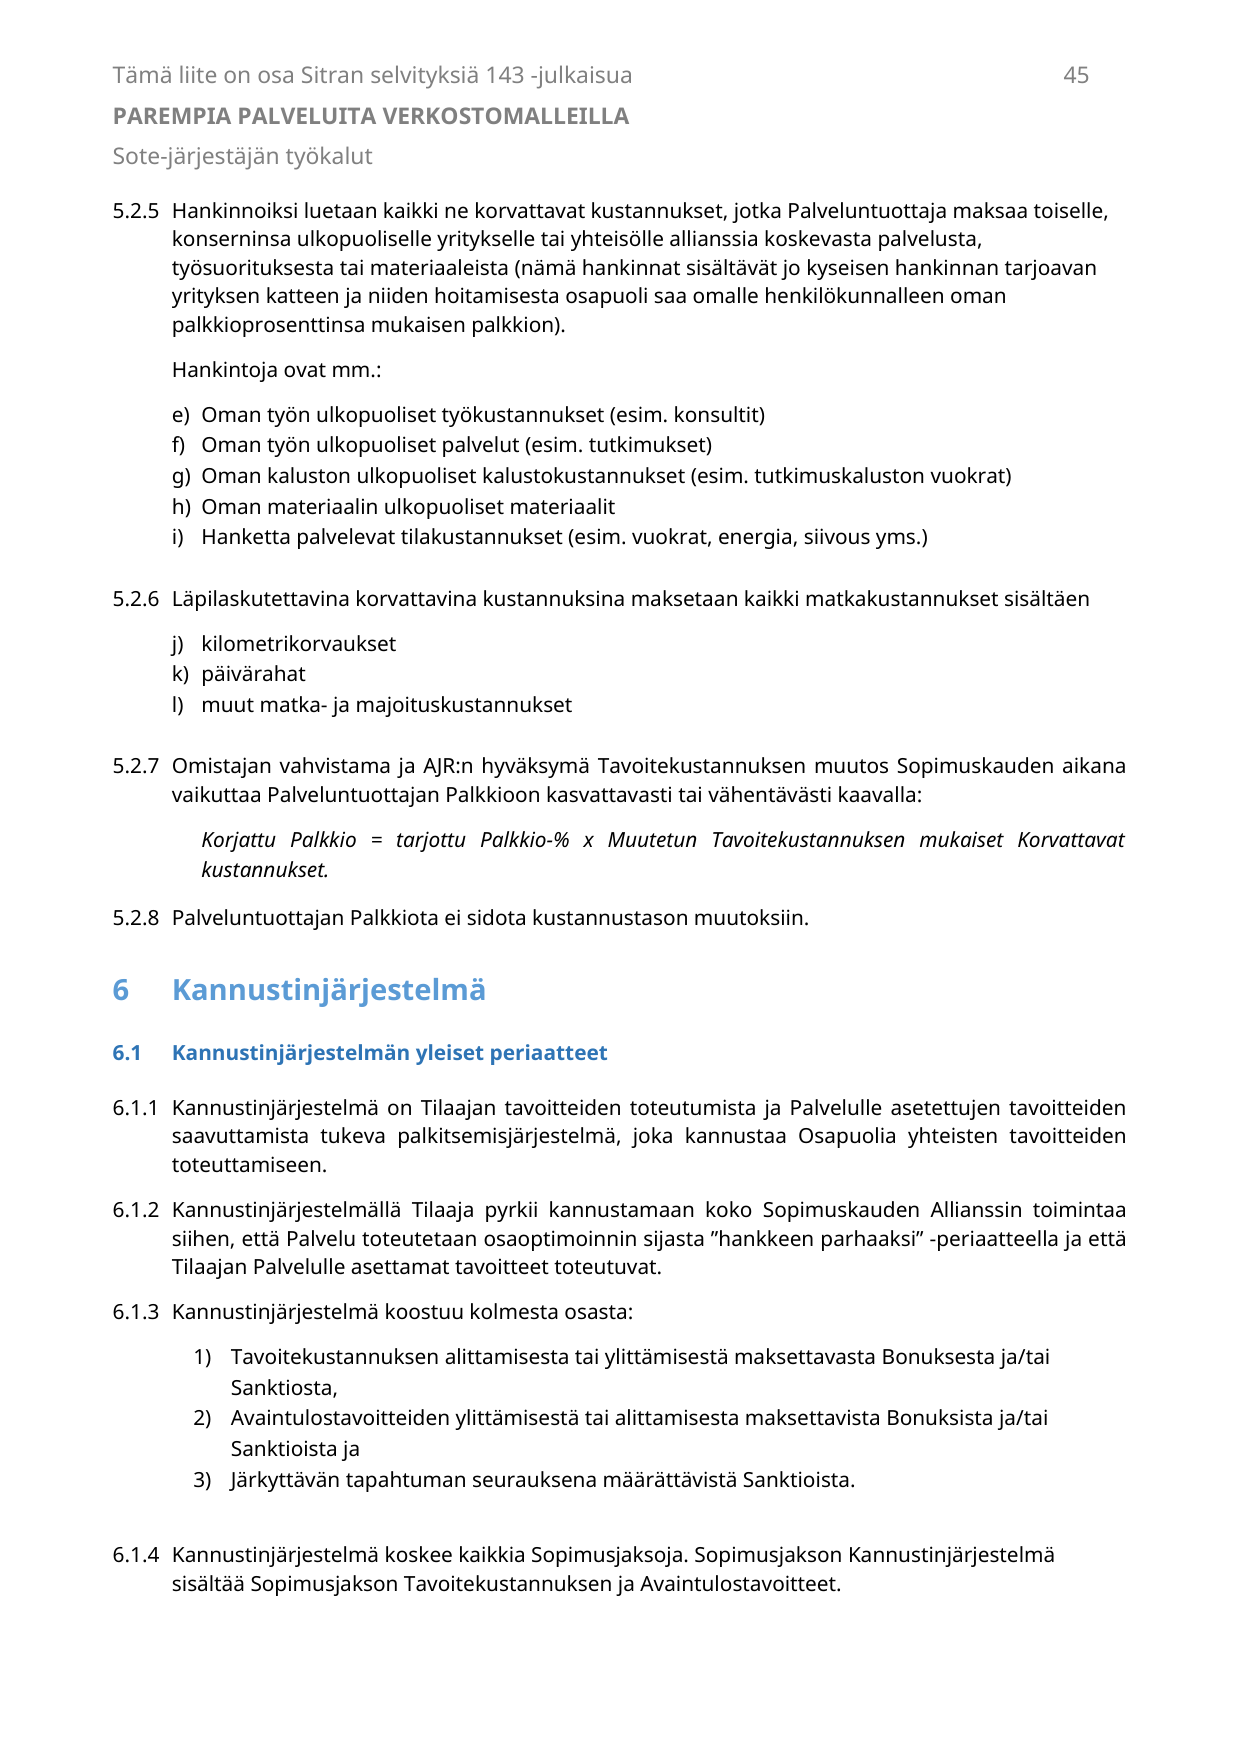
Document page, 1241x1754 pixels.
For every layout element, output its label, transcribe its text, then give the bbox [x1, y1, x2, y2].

text 6 Kannustinjärjestelmä [112, 969, 1128, 1008]
list Oman työn ulkopuoliset palvelut (esim. tutkimukset) [172, 431, 1128, 459]
list Avaintulostavoitteiden ylittämisestä tai alittamisesta maksettavista Bonuksista ja/tai Sanktioista ja [193, 1403, 1128, 1463]
list Tavoitekustannuksen alittamisesta tai ylittämisestä maksettavasta Bonuksesta ja/tai Sanktiosta, [193, 1342, 1128, 1401]
list muut matka- ja majoituskustannukset [172, 690, 1128, 718]
list 6.1.2 Kannustinjärjestelmällä Tilaaja pyrkii kannustamaan koko Sopimuskauden Allianssin toimintaa siihen, että Palvelu toteutetaan osaoptimoinnin sijasta ”hankkeen parhaaksi” -periaatteella ja että Tilaajan Palvelulle asettamat tavoitteet toteutuvat. [112, 1195, 1128, 1281]
list Hanketta palvelevat tilakustannukset (esim. vuokrat, energia, siivous yms.) [172, 522, 1128, 551]
list Oman kaluston ulkopuoliset kalustokustannukset (esim. tutkimuskaluston vuokrat) [172, 461, 1128, 490]
list 6.1.1 Kannustinjärjestelmä on Tilaajan tavoitteiden toteutumista ja Palvelulle asetettujen tavoitteiden saavuttamista tukeva palkitsemisjärjestelmä, joka kannustaa Osapuolia yhteisten tavoitteiden toteuttamiseen. [112, 1093, 1128, 1178]
list 5.2.5 Hankinnoiksi luetaan kaikki ne korvattavat kustannukset, jotka Palveluntuottaja maksaa toiselle, konserninsa ulkopuoliselle yritykselle tai yhteisölle allianssia koskevasta palvelusta, työsuorituksesta tai materiaaleista (nämä hankinnat sisältävät jo kyseisen hankinnan tarjoavan yrityksen katteen ja niiden hoitamisesta osapuoli saa omalle henkilökunnalleen oman palkkioprosenttinsa mukaisen palkkion). [112, 196, 1128, 338]
list Hankintoja ovat mm.: [172, 355, 1128, 383]
list 6.1.3 Kannustinjärjestelmä koostuu kolmesta osasta: [112, 1297, 1128, 1326]
list kilometrikorvaukset [172, 629, 1128, 657]
list 5.2.6 Läpilaskutettavina korvattavina kustannuksina maksetaan kaikki matkakustannukset sisältäen [112, 584, 1128, 612]
list Oman työn ulkopuoliset työkustannukset (esim. konsultit) [172, 400, 1128, 428]
list 6.1.4 Kannustinjärjestelmä koskee kaikkia Sopimusjaksoja. Sopimusjakson Kannustinjärjestelmä sisältää Sopimusjakson Tavoitekustannuksen ja Avaintulostavoitteet. [112, 1541, 1128, 1597]
list 5.2.7 Omistajan vahvistama ja AJR:n hyväksymä Tavoitekustannuksen muutos Sopimuskauden aikana vaikuttaa Palveluntuottajan Palkkioon kasvattavasti tai vähentävästi kaavalla: [112, 751, 1128, 808]
list 5.2.8 Palveluntuottajan Palkkiota ei sidota kustannustason muutoksiin. [112, 903, 1128, 931]
list Järkyttävän tapahtuman seurauksena määrättävistä Sanktioista. [193, 1465, 1128, 1493]
list Oman materiaalin ulkopuoliset materiaalit [172, 492, 1128, 520]
list päivärahat [172, 659, 1128, 688]
list 6.1 Kannustinjärjestelmän yleiset periaatteet [112, 1038, 1128, 1066]
text Korjattu Palkkio = tarjottu Palkkio-% x Muutetun Tavoitekustannuksen mukaiset Korvattavat kustannukset. [201, 825, 1128, 884]
